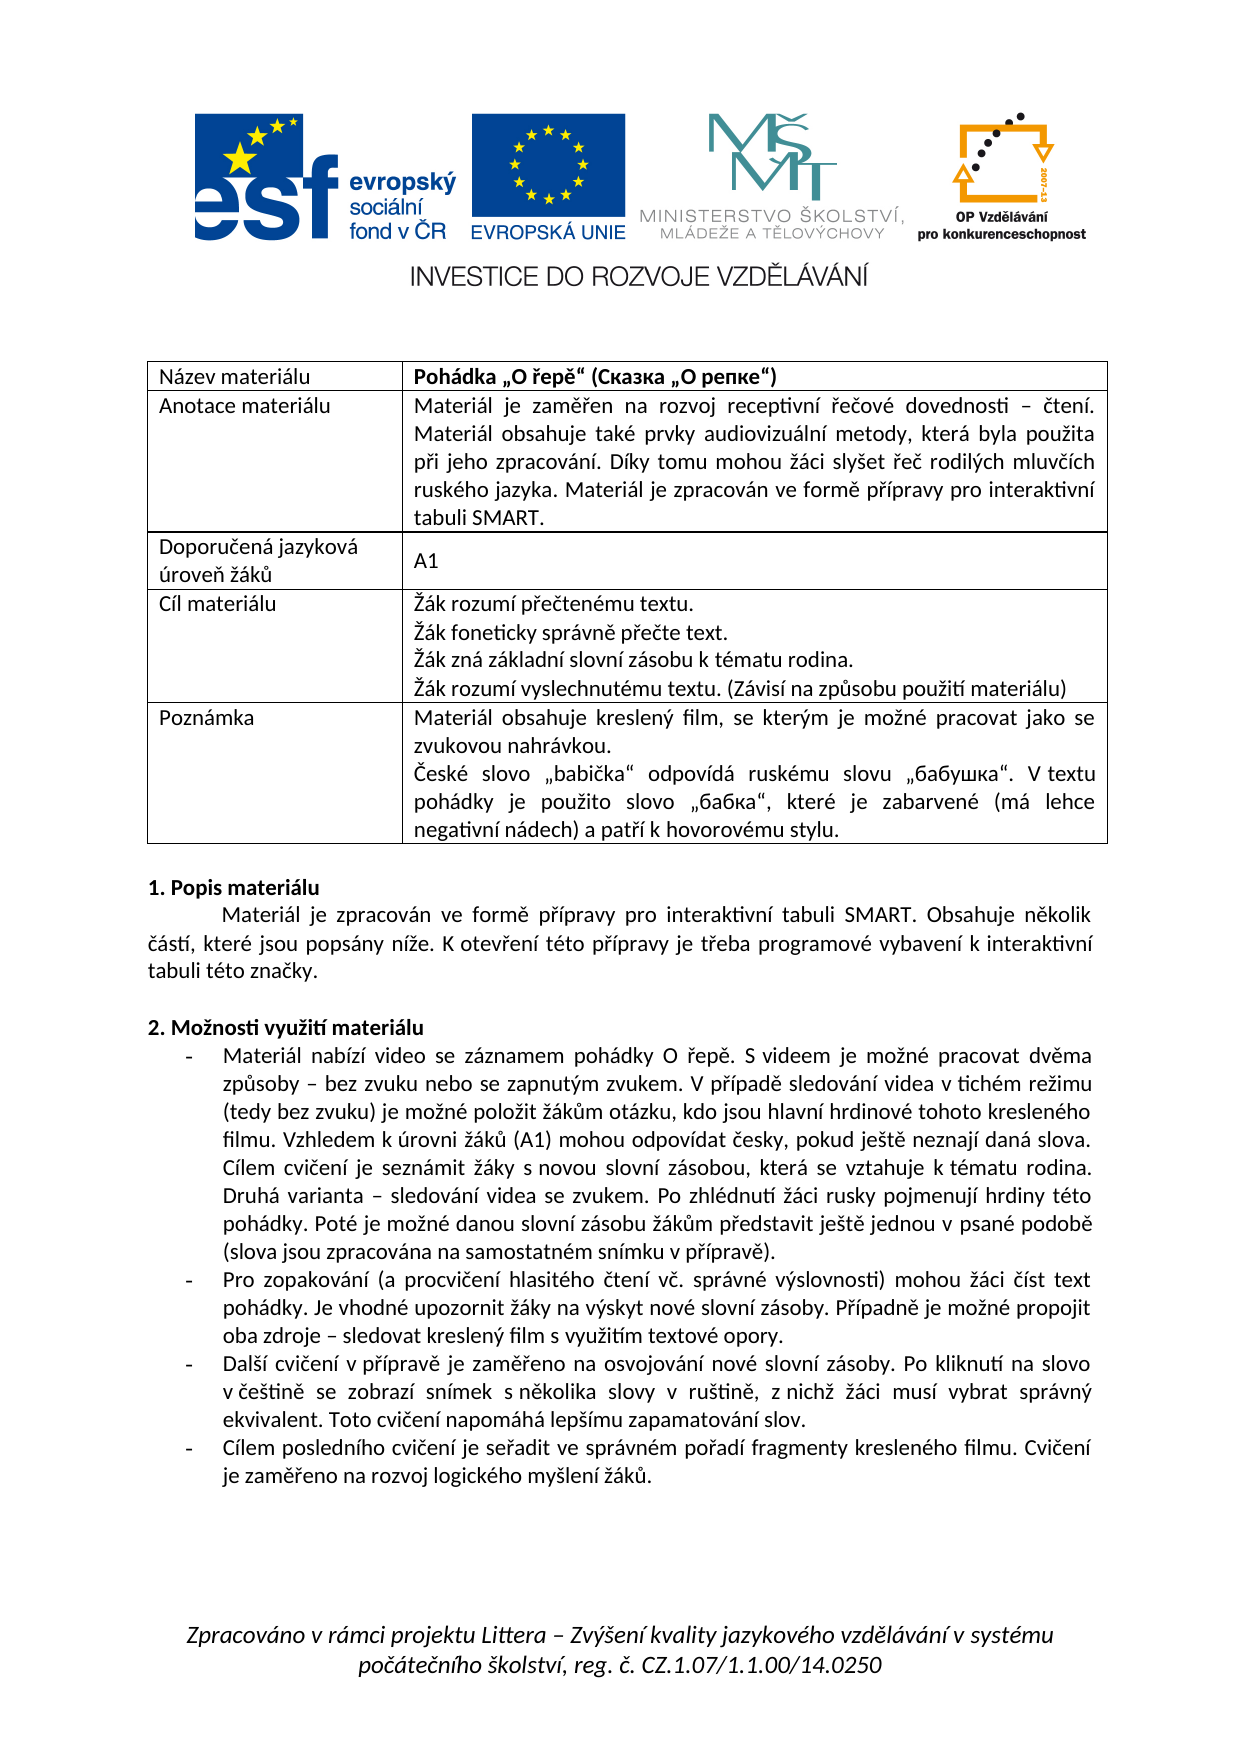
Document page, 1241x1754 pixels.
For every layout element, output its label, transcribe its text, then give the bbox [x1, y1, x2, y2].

list Materiál nabízí video se záznamem pohádky O řepě. S videem je možné pracovat dvěma způsoby – bez zvuku nebo se zapnutým zvukem. V případě sledování videa v tichém režimu (tedy bez zvuku) je možné položit žákům otázku, kdo jsou hlavní hrdinové tohoto kresleného filmu. Vzhledem k úrovni žáků (A1) mohou odpovídat česky, pokud ještě neznají daná slova. Cílem cvičení je seznámit žáky s novou slovní zásobou, která se vztahuje k tématu rodina. Druhá varianta – sledování videa se zvukem. Po zhlédnutí žáci rusky pojmenují hrdiny této pohádky. Poté je možné danou slovní zásobu žákům představit ještě jednou v psané podobě (slova jsou zpracována na samostatném snímku v přípravě). [185, 1041, 1093, 1265]
table_cell Doporučená jazyková úroveň žáků [148, 533, 402, 588]
list Pro zopakování (a procvičení hlasitého čtení vč. správné výslovnosti) mohou žáci číst text pohádky. Je vhodné upozornit žáky na výskyt nové slovní zásoby. Případně je možné propojit oba zdroje – sledovat kreslený film s využitím textové opory. [185, 1265, 1093, 1349]
list Další cvičení v přípravě je zaměřeno na osvojování nové slovní zásoby. Po kliknutí na slovo v češtině se zobrazí snímek s několika slovy v ruštině, z nichž žáci musí vybrat správný ekvivalent. Toto cvičení napomáhá lepšímu zapamatování slov. [185, 1349, 1093, 1433]
table_cell Žák rozumí přečtenému textu. Žák foneticky správně přečte text. Žák zná základní slovní zásobu k tématu rodina. Žák rozumí vyslechnutému textu. (Závisí na způsobu použití materiálu) [403, 590, 1107, 702]
list Cílem posledního cvičení je seřadit ve správném pořadí fragmenty kresleného filmu. Cvičení je zaměřeno na rozvoj logického myšlení žáků. [185, 1433, 1093, 1489]
table_header Název materiálu [148, 362, 402, 390]
table_cell Materiál je zaměřen na rozvoj receptivní řečové dovednosti – čtení. Materiál obsahuje také prvky audiovizuální metody, která byla použita při jeho zpracování. Díky tomu mohou žáci slyšet řeč rodilých mluvčích ruského jazyka. Materiál je zpracován ve formě přípravy pro interaktivní tabuli SMART. [403, 391, 1107, 531]
table_cell A1 [403, 533, 1107, 588]
table_cell Materiál obsahuje kreslený film, se kterým je možné pracovat jako se zvukovou nahrávkou. České slovo „babička“ odpovídá ruskému slovu „бабушка“. V textu pohádky je použito slovo „бабка“, které je zabarvené (má lehce negativní nádech) a patří k hovorovému stylu. [403, 703, 1107, 843]
text Materiál je zpracován ve formě přípravy pro interaktivní tabuli SMART. Obsahuje několik částí, které jsou popsány níže. K otevření této přípravy je třeba programové vybavení k interaktivní tabuli této značky. [148, 901, 1093, 985]
table_header Pohádka „O řepě“ (Сказка „О репке“) [403, 362, 1107, 390]
text 1. Popis materiálu [148, 873, 1093, 901]
table_cell Poznámka [148, 703, 402, 843]
table_cell Anotace materiálu [148, 391, 402, 531]
table_cell Cíl materiálu [148, 590, 402, 702]
picture [147, 73, 1147, 318]
text 2. Možnosti využití materiálu [148, 1013, 1093, 1041]
